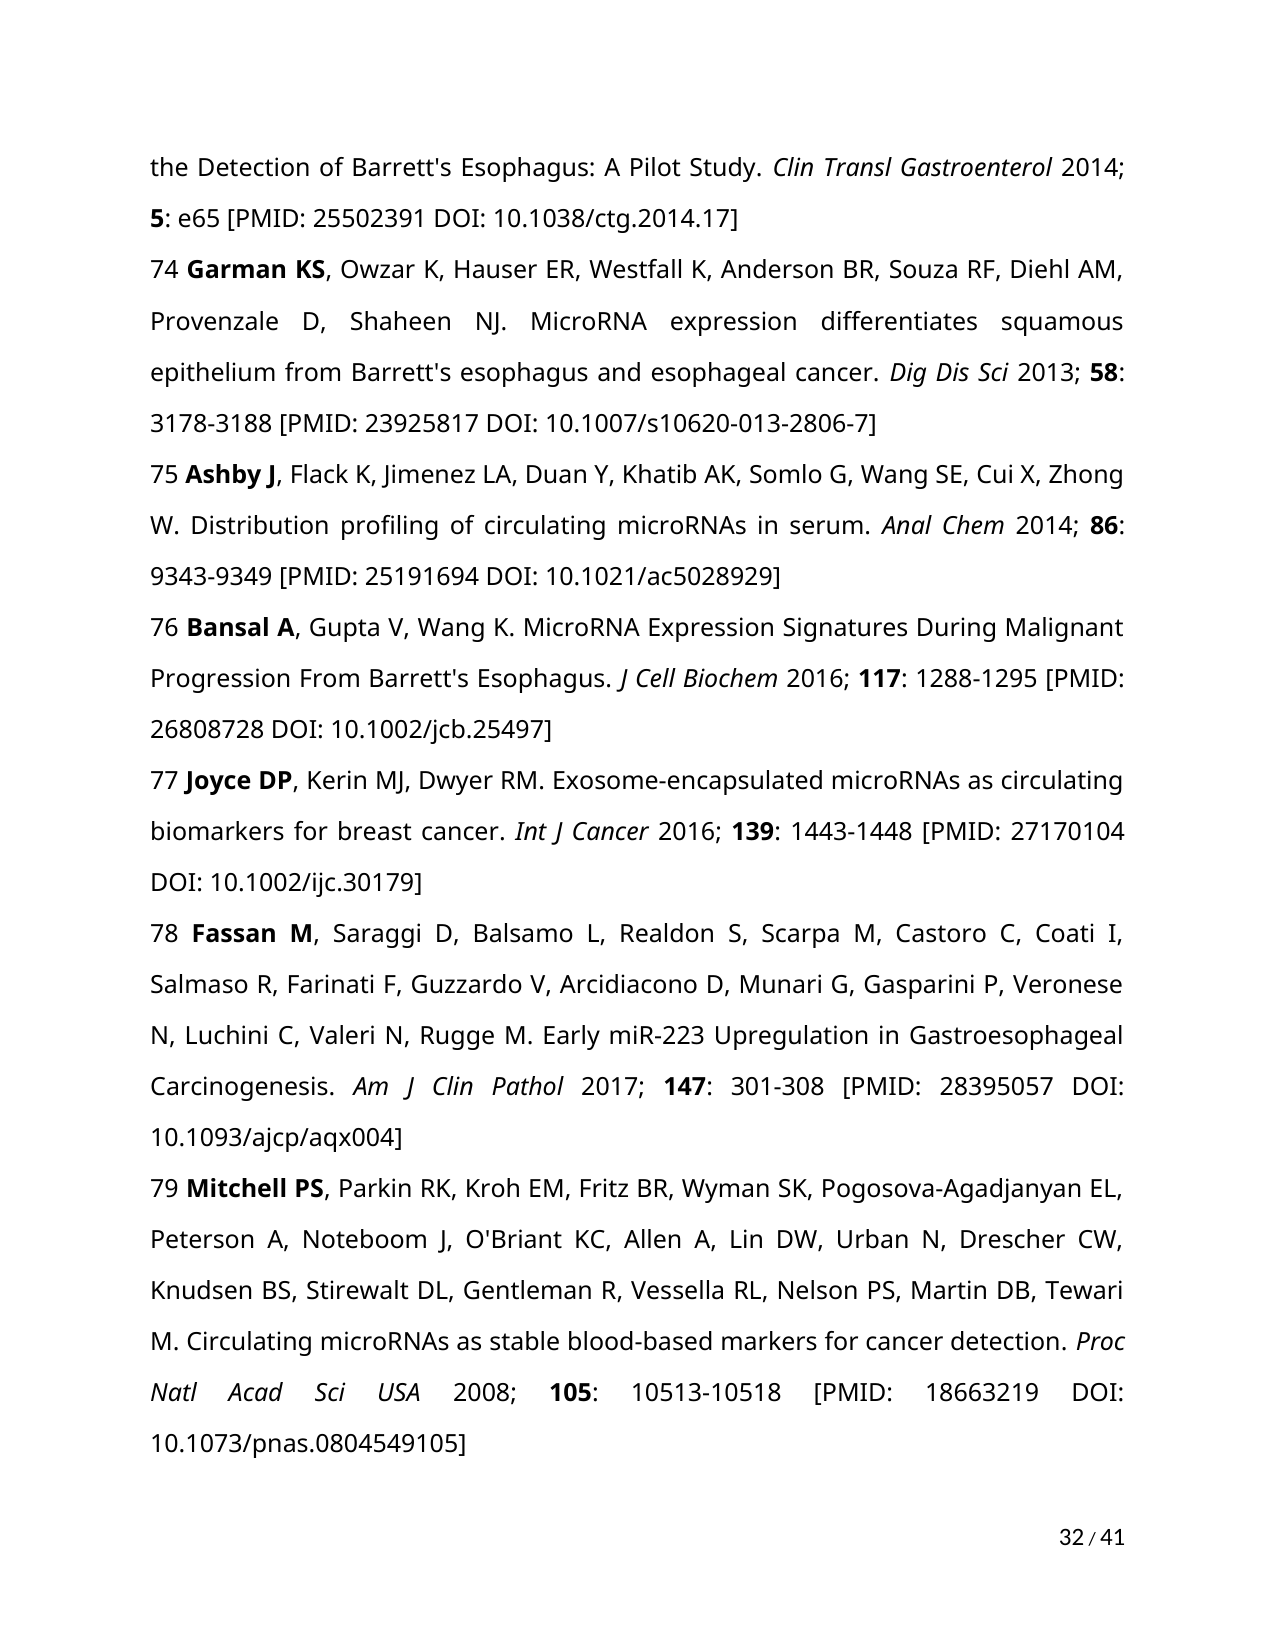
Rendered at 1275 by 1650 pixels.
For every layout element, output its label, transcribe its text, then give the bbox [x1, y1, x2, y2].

text 79 Mitchell PS, Parkin RK, Kroh EM, Fritz BR, Wyman SK, Pogosova-Agadjanyan EL, Peterson A, Noteboom J, O'Briant KC, Allen A, Lin DW, Urban N, Drescher CW, Knudsen BS, Stirewalt DL, Gentleman R, Vessella RL, Nelson PS, Martin DB, Tewari M. Circulating microRNAs as stable blood-based markers for cancer detection. Proc Natl Acad Sci USA 2008; 105: 10513-10518 [PMID: 18663219 DOI: 10.1073/pnas.0804549105] [150, 1171, 1125, 1460]
text 74 Garman KS, Owzar K, Hauser ER, Westfall K, Anderson BR, Souza RF, Diehl AM, Provenzale D, Shaheen NJ. MicroRNA expression differentiates squamous epithelium from Barrett's esophagus and esophageal cancer. Dig Dis Sci 2013; 58: 3178-3188 [PMID: 23925817 DOI: 10.1007/s10620-013-2806-7] [150, 252, 1125, 439]
text 75 Ashby J, Flack K, Jimenez LA, Duan Y, Khatib AK, Somlo G, Wang SE, Cui X, Zhong W. Distribution profiling of circulating microRNAs in serum. Anal Chem 2014; 86: 9343-9349 [PMID: 25191694 DOI: 10.1021/ac5028929] [150, 456, 1125, 592]
text 76 Bansal A, Gupta V, Wang K. MicroRNA Expression Signatures During Malignant Progression From Barrett's Esophagus. J Cell Biochem 2016; 117: 1288-1295 [PMID: 26808728 DOI: 10.1002/jcb.25497] [150, 609, 1125, 746]
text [150, 150, 1125, 235]
text 78 Fassan M, Saraggi D, Balsamo L, Realdon S, Scarpa M, Castoro C, Coati I, Salmaso R, Farinati F, Guzzardo V, Arcidiacono D, Munari G, Gasparini P, Veronese N, Luchini C, Valeri N, Rugge M. Early miR-223 Upregulation in Gastroesophageal Carcinogenesis. Am J Clin Pathol 2017; 147: 301-308 [PMID: 28395057 DOI: 10.1093/ajcp/aqx004] [150, 916, 1125, 1154]
text 77 Joyce DP, Kerin MJ, Dwyer RM. Exosome-encapsulated microRNAs as circulating biomarkers for breast cancer. Int J Cancer 2016; 139: 1443-1448 [PMID: 27170104 DOI: 10.1002/ijc.30179] [150, 762, 1125, 899]
